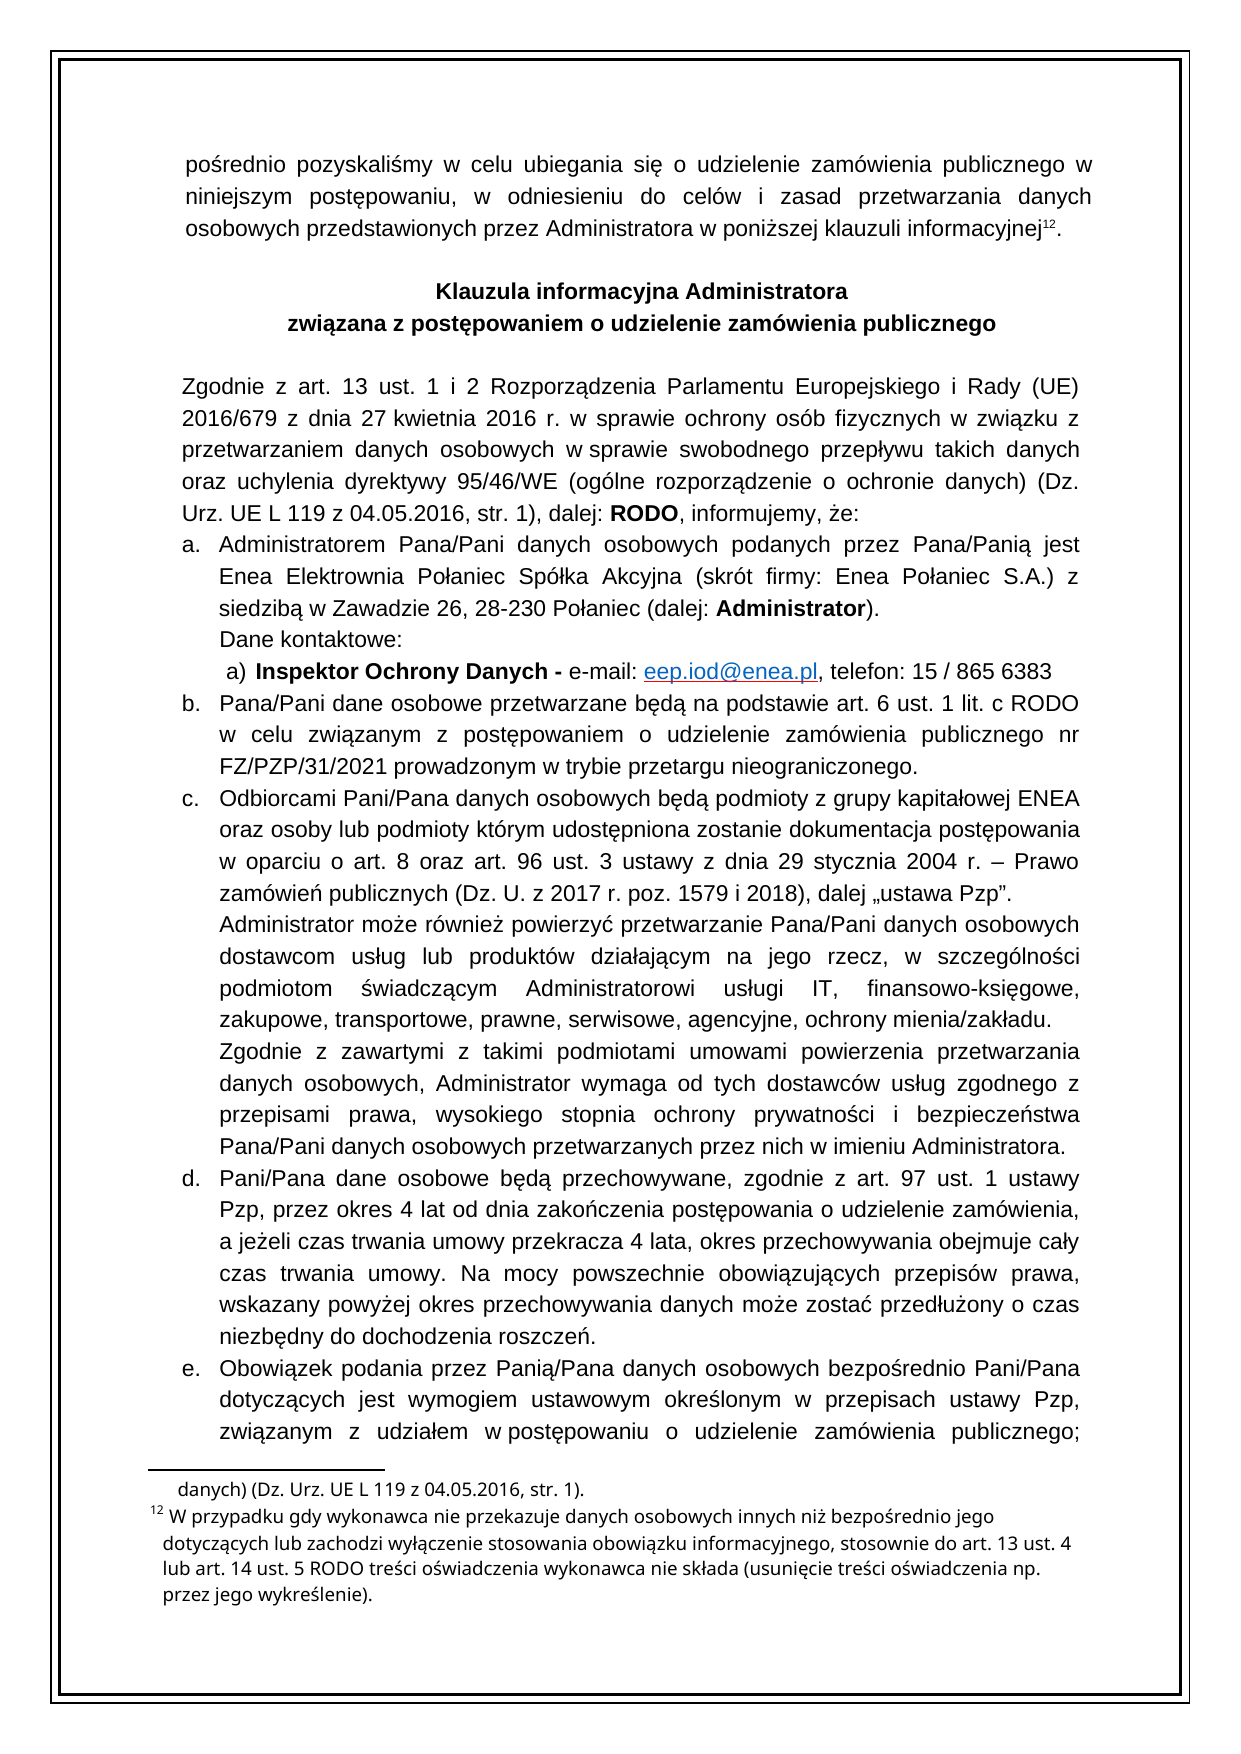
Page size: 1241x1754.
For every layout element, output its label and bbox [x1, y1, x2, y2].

list [148, 148, 1093, 243]
table_header [148, 243, 1091, 1446]
